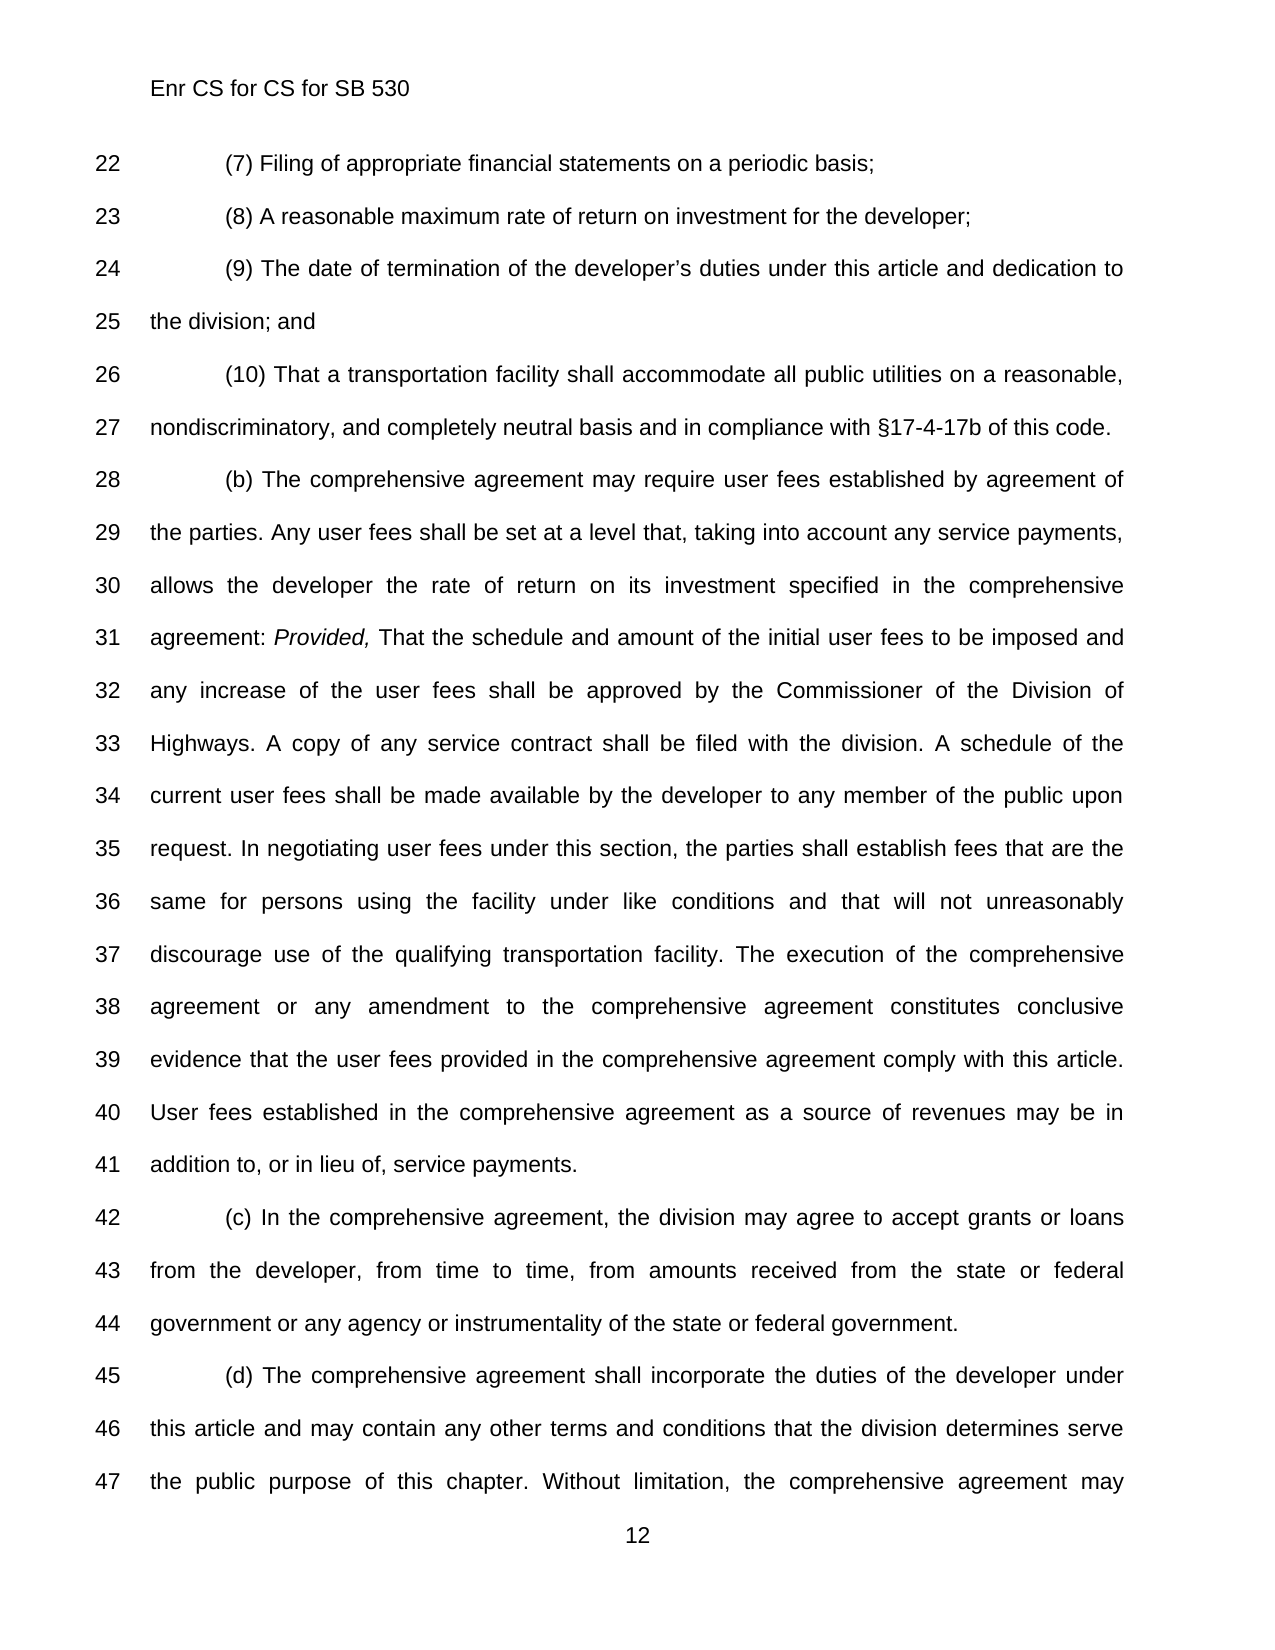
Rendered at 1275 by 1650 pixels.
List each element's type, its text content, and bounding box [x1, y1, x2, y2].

text (7) Filing of appropriate financial statements on a periodic basis; [150, 150, 1125, 176]
text (b) The comprehensive agreement may require user fees established by agreement of the parties. Any user fees shall be set at a level that, taking into account any service payments, allows the developer the rate of return on its investment specified in the comprehensive agreement: Provided, That the schedule and amount of the initial user fees to be imposed and any increase of the user fees shall be approved by the Commissioner of the Division of Highways. A copy of any service contract shall be filed with the division. A schedule of the current user fees shall be made available by the developer to any member of the public upon request. In negotiating user fees under this section, the parties shall establish fees that are the same for persons using the facility under like conditions and that will not unreasonably discourage use of the qualifying transportation facility. The execution of the comprehensive agreement or any amendment to the comprehensive agreement constitutes conclusive evidence that the user fees provided in the comprehensive agreement comply with this article. User fees established in the comprehensive agreement as a source of revenues may be in addition to, or in lieu of, service payments. [150, 466, 1125, 1178]
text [150, 1362, 1125, 1494]
text (9) The date of termination of the developer’s duties under this article and dedication to the division; and [150, 255, 1125, 334]
text (c) In the comprehensive agreement, the division may agree to accept grants or loans from the developer, from time to time, from amounts received from the state or federal government or any agency or instrumentality of the state or federal government. [150, 1204, 1125, 1336]
text (8) A reasonable maximum rate of return on investment for the developer; [150, 203, 1125, 229]
text (10) That a transportation facility shall accommodate all public utilities on a reasonable, nondiscriminatory, and completely neutral basis and in compliance with §17-4-17b of this code. [150, 361, 1125, 440]
